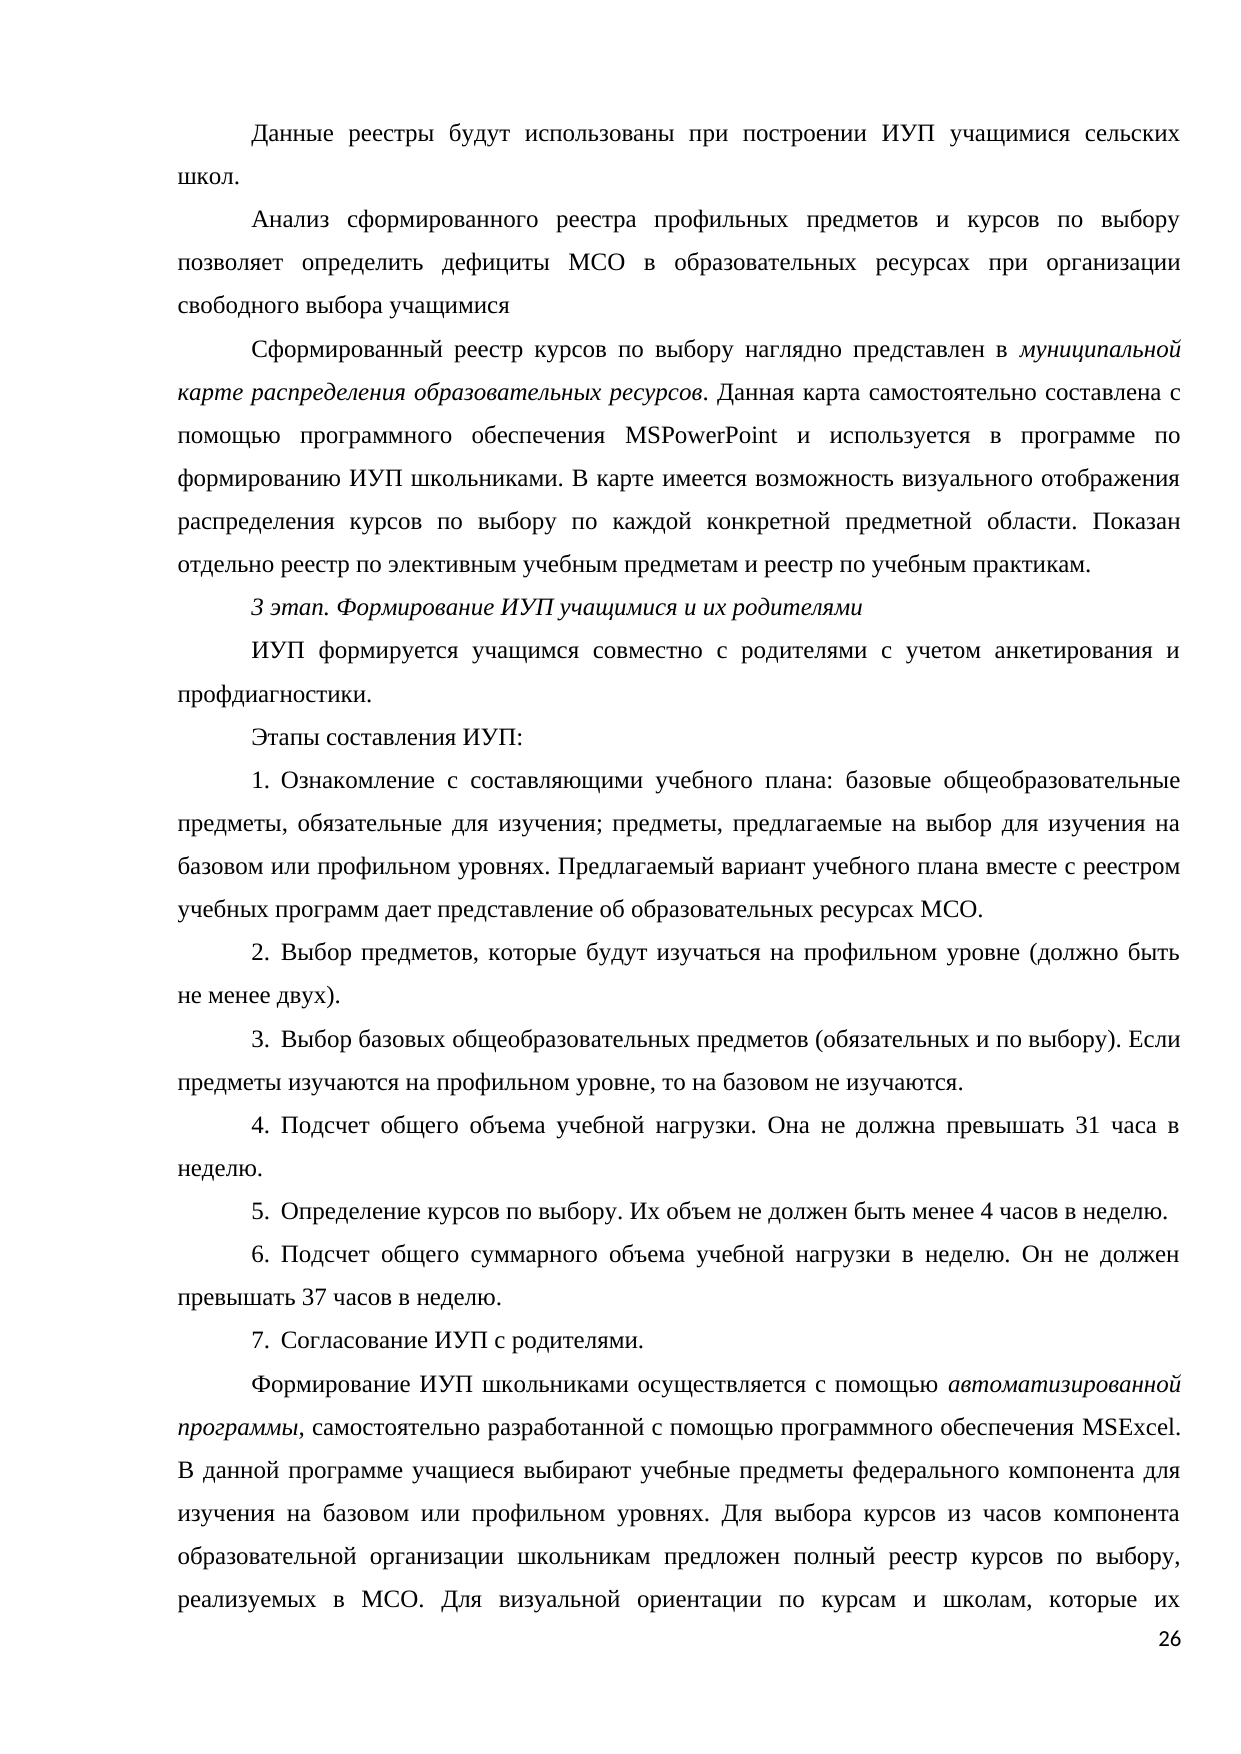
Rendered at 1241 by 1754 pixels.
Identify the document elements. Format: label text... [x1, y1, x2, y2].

list Согласование ИУП с родителями. [177, 1326, 1181, 1354]
text ИУП формируется учащимся совместно с родителями с учетом анкетирования и профдиагностики. [177, 636, 1181, 707]
list Выбор базовых общеобразовательных предметов (обязательных и по выбору). Если предметы изучаются на профильном уровне, то на базовом не изучаются. [177, 1024, 1181, 1096]
list Определение курсов по выбору. Их объем не должен быть менее 4 часов в неделю. [177, 1196, 1181, 1225]
text Данные реестры будут использованы при построении ИУП учащимися сельских школ. [177, 118, 1181, 190]
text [177, 1369, 1181, 1613]
list Выбор предметов, которые будут изучаться на профильном уровне (должно быть не менее двух). [177, 937, 1181, 1009]
text Сформированный реестр курсов по выбору наглядно представлен в муниципальной карте распределения образовательных ресурсов. Данная карта самостоятельно составлена с помощью программного обеспечения MSPowerPoint и используется в программе по формированию ИУП школьниками. В карте имеется возможность визуального отображения распределения курсов по выбору по каждой конкретной предметной области. Показан отдельно реестр по элективным учебным предметам и реестр по учебным практикам. [177, 334, 1181, 578]
text Этапы составления ИУП: [177, 722, 1181, 751]
list Подсчет общего объема учебной нагрузки. Она не должна превышать 31 часа в неделю. [177, 1110, 1181, 1182]
subtitle 3 этап. Формирование ИУП учащимися и их родителями [177, 592, 1181, 621]
list Ознакомление с составляющими учебного плана: базовые общеобразовательные предметы, обязательные для изучения; предметы, предлагаемые на выбор для изучения на базовом или профильном уровнях. Предлагаемый вариант учебного плана вместе с реестром учебных программ дает представление об образовательных ресурсах МСО. [177, 765, 1181, 923]
list Подсчет общего суммарного объема учебной нагрузки в неделю. Он не должен превышать 37 часов в неделю. [177, 1239, 1181, 1311]
text Анализ сформированного реестра профильных предметов и курсов по выбору позволяет определить дефициты МСО в образовательных ресурсах при организации свободного выбора учащимися [177, 204, 1181, 319]
